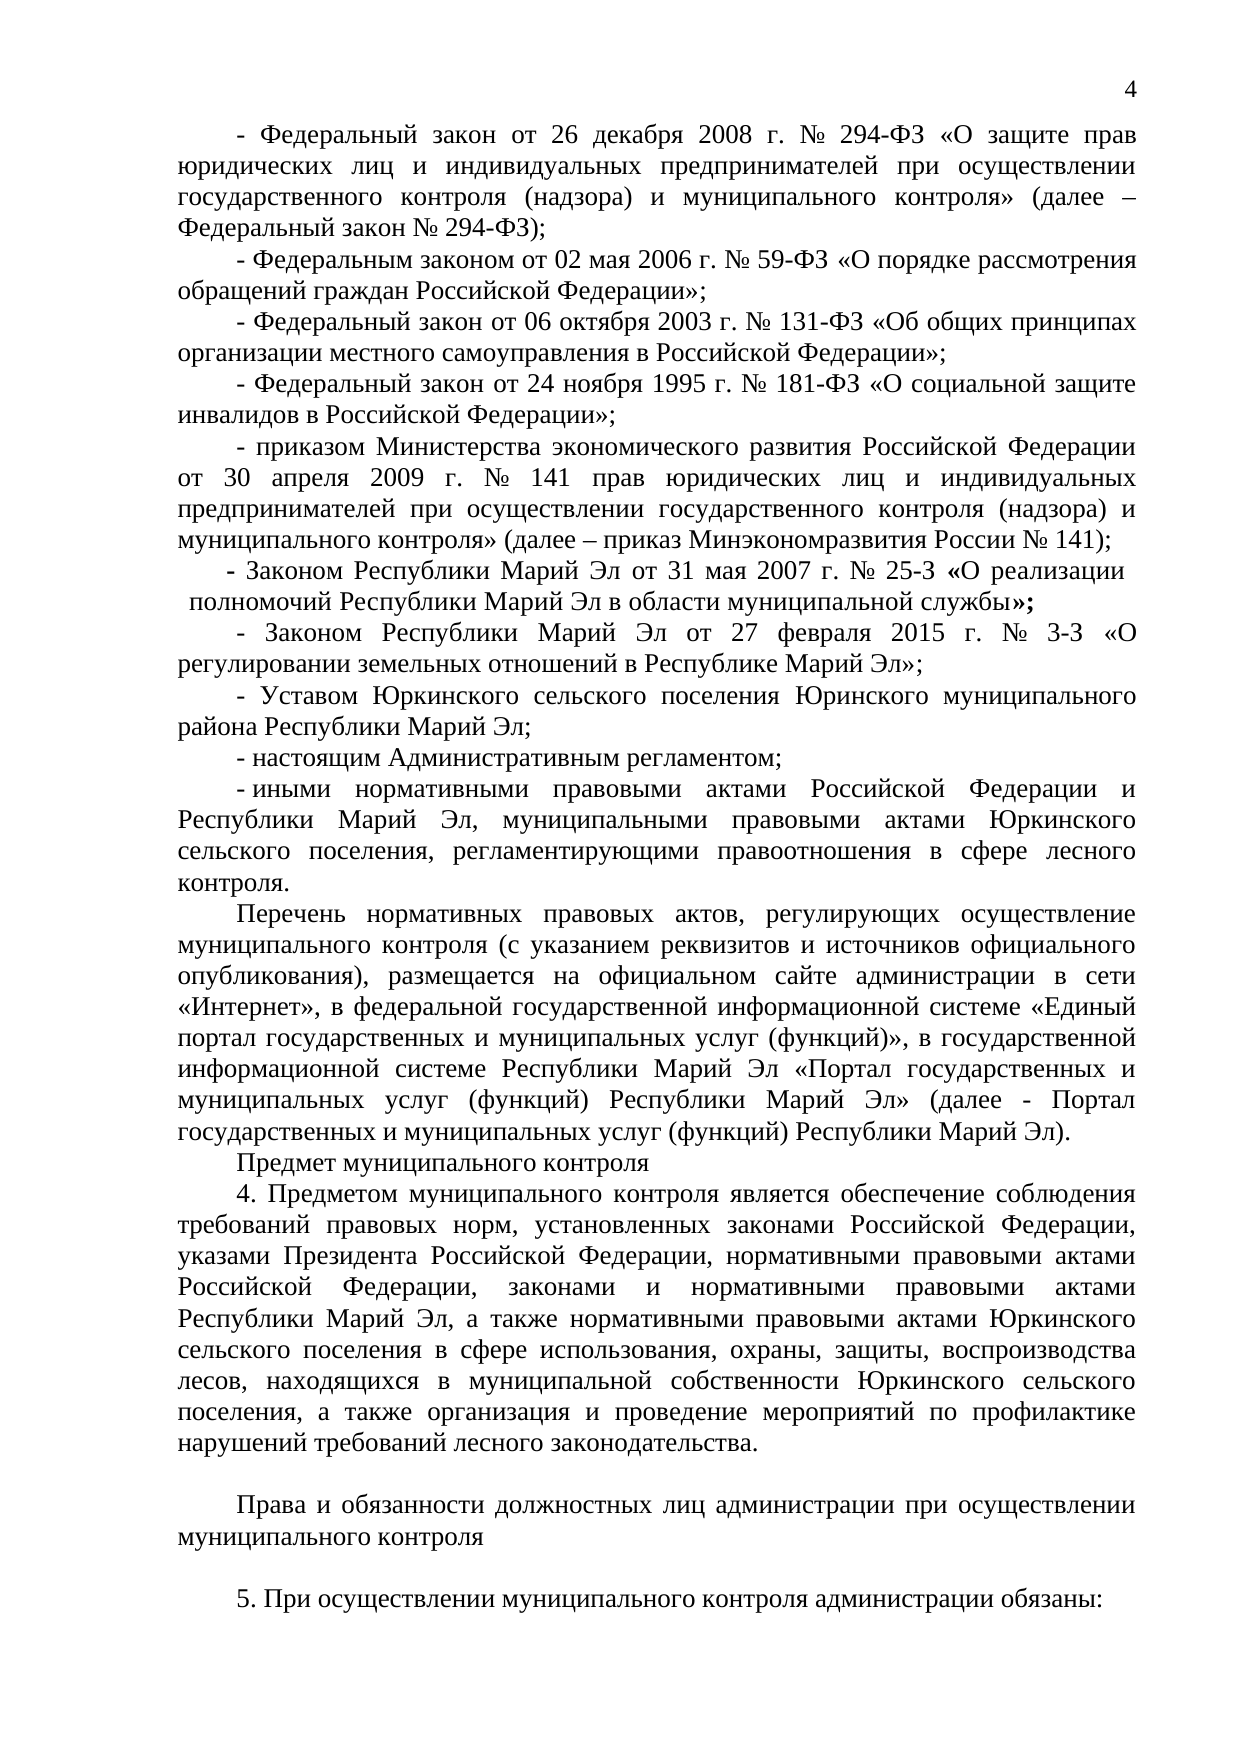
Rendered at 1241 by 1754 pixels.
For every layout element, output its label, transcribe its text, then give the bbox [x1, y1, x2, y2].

text - Федеральный закон от 24 ноября 1995 г. № 181-ФЗ «О социальной защите инвалидов в Российской Федерации»; [177, 367, 1137, 429]
text 4. Предметом муниципального контроля является обеспечение соблюдения требований правовых норм, установленных законами Российской Федерации, указами Президента Российской Федерации, нормативными правовыми актами Российской Федерации, законами и нормативными правовыми актами Республики Марий Эл, а также нормативными правовыми актами Юркинского сельского поселения в сфере использования, охраны, защиты, воспроизводства лесов, находящихся в муниципальной собственности Юркинского сельского поселения, а также организация и проведение мероприятий по профилактике нарушений требований лесного законодательства. [177, 1177, 1137, 1457]
text - Федеральный закон от 26 декабря 2008 г. № 294-ФЗ «О защите прав юридических лиц и индивидуальных предпринимателей при осуществлении государственного контроля (надзора) и муниципального контроля» (далее – Федеральный закон № 294-ФЗ); [177, 118, 1137, 243]
text Права и обязанности должностных лиц администрации при осуществлении муниципального контроля [177, 1488, 1137, 1551]
text - настоящим Административным регламентом; [177, 741, 1137, 772]
text - Законом Республики Марий Эл от 27 февраля 2015 г. № 3-З «О регулировании земельных отношений в Республике Марий Эл»; [177, 616, 1137, 679]
text - приказом Министерства экономического развития Российской Федерации от 30 апреля 2009 г. № 141 прав юридических лиц и индивидуальных предпринимателей при осуществлении государственного контроля (надзора) и муниципального контроля» (далее – приказ Минэкономразвития России № 141); [177, 429, 1137, 554]
subtitle - Законом Республики Марий Эл от 31 мая 2007 г. № 25-З «О реализации полномочий Республики Марий Эл в области муниципальной службы»; [189, 554, 1125, 616]
text - Федеральный закон от 06 октября 2003 г. № 131-ФЗ «Об общих принципах организации местного самоуправления в Российской Федерации»; [177, 305, 1137, 367]
text - Уставом Юркинского сельского поселения Юринского муниципального района Республики Марий Эл; [177, 679, 1137, 741]
text Перечень нормативных правовых актов, регулирующих осуществление муниципального контроля (с указанием реквизитов и источников официального опубликования), размещается на официальном сайте администрации в сети «Интернет», в федеральной государственной информационной системе «Единый портал государственных и муниципальных услуг (функций)», в государственной информационной системе Республики Марий Эл «Портал государственных и муниципальных услуг (функций) Республики Марий Эл» (далее - Портал государственных и муниципальных услуг (функций) Республики Марий Эл). [177, 897, 1137, 1146]
text - Федеральным законом от 02 мая 2006 г. № 59-ФЗ «О порядке рассмотрения обращений граждан Российской Федерации»; [177, 243, 1137, 305]
text 5. При осуществлении муниципального контроля администрации обязаны: [177, 1582, 1137, 1613]
text - иными нормативными правовыми актами Российской Федерации и Республики Марий Эл, муниципальными правовыми актами Юркинского сельского поселения, регламентирующими правоотношения в сфере лесного контроля. [177, 772, 1137, 897]
text Предмет муниципального контроля [177, 1146, 1137, 1177]
